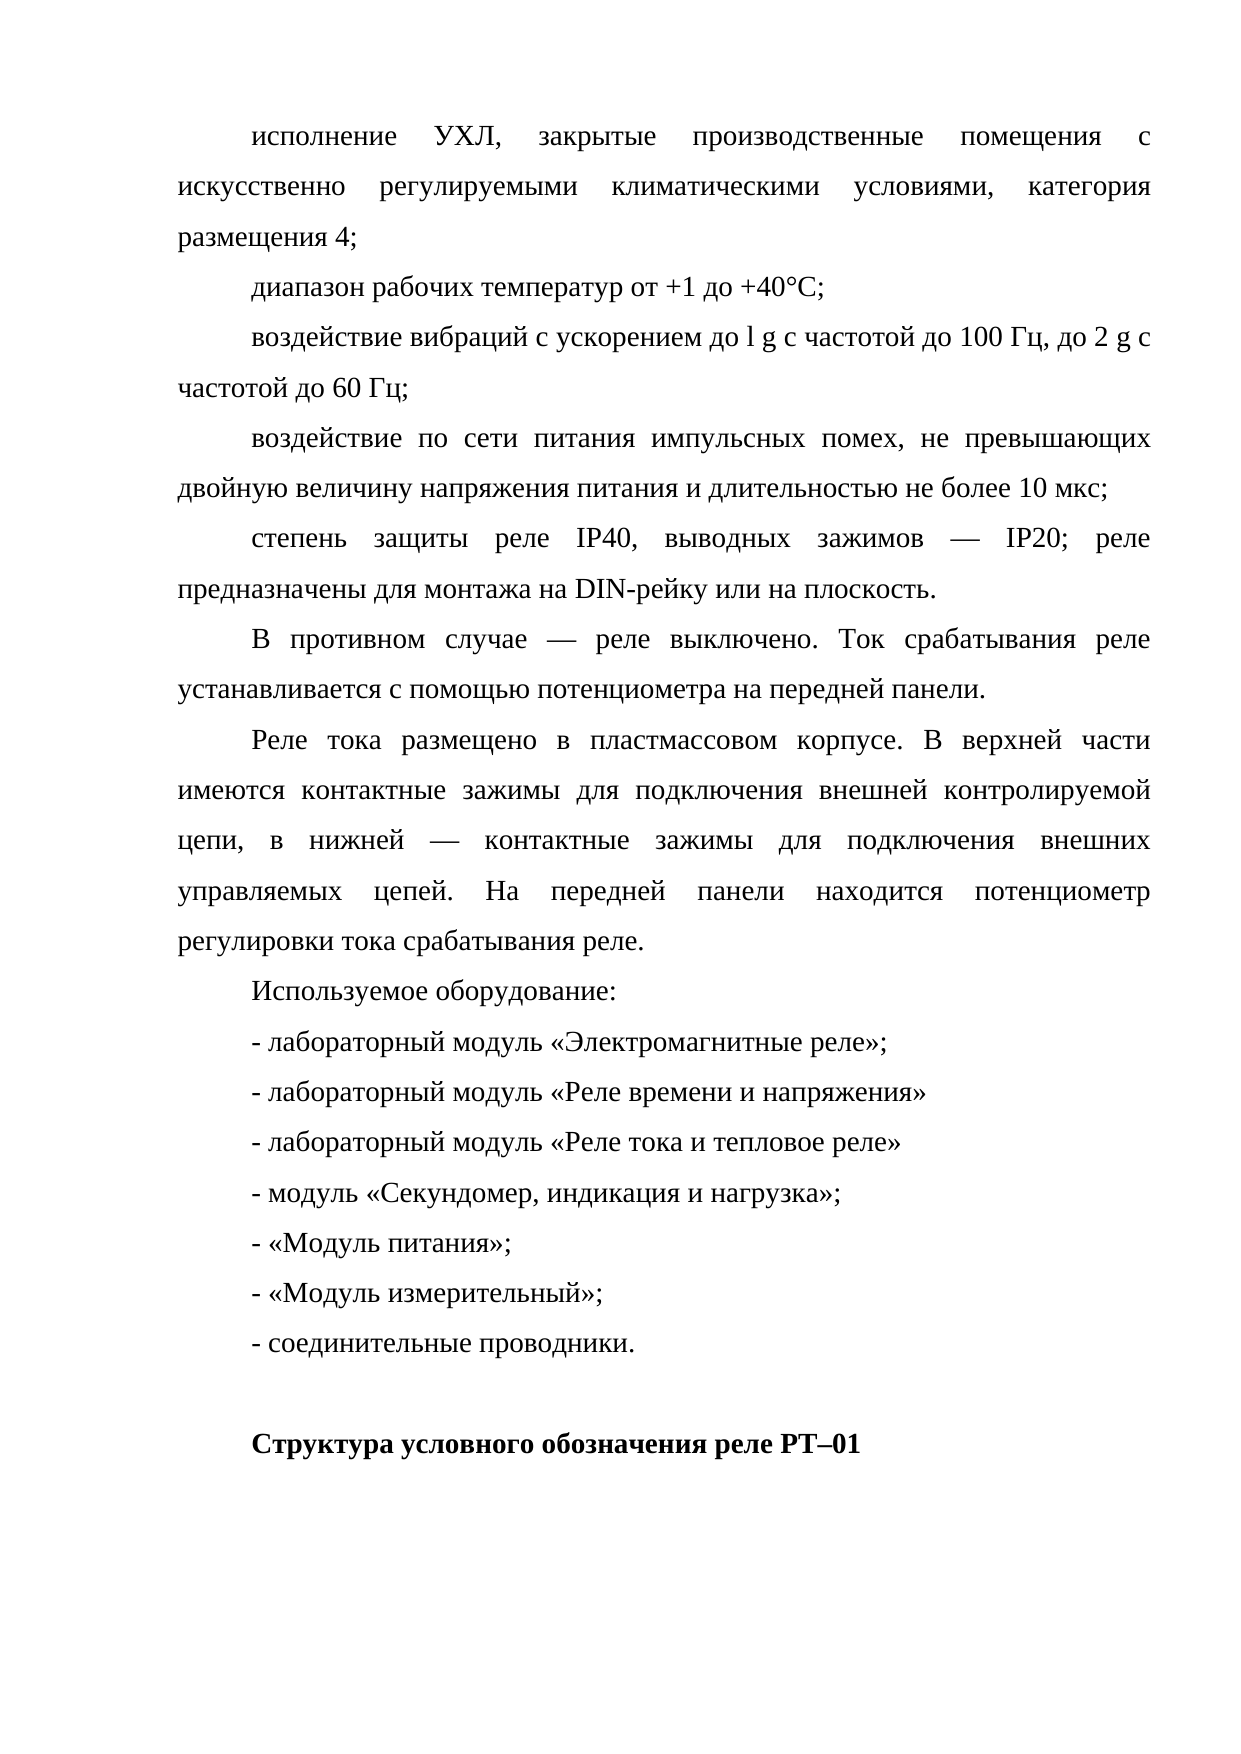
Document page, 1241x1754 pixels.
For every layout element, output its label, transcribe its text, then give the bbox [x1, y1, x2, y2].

text - «Модуль измерительный»; [177, 1275, 1152, 1309]
text воздействие по сети питания импульсных помех, не превышающих двойную величину напряжения питания и длительностью не более 10 мкс; [177, 420, 1152, 504]
text - модуль «Секундомер, индикация и нагрузка»; [177, 1175, 1152, 1208]
text В противном случае — реле выключено. Ток срабатывания реле устанавливается с помощью потенциометра на передней панели. [177, 621, 1152, 705]
text - лабораторный модуль «Электромагнитные реле»; [177, 1024, 1152, 1057]
text - лабораторный модуль «Реле тока и тепловое реле» [177, 1124, 1152, 1158]
text Реле тока размещено в пластмассовом корпусе. В верхней части имеются контактные зажимы для подключения внешней контролируемой цепи, в нижней — контактные зажимы для подключения внешних управляемых цепей. На передней панели находится потенциометр регулировки тока срабатывания реле. [177, 722, 1152, 957]
text диапазон рабочих температур от +1 до +40°С; [177, 269, 1152, 303]
text - соединительные проводники. [177, 1326, 1152, 1359]
text исполнение УХЛ, закрытые производственные помещения с искусственно регулируемыми климатическими условиями, категория размещения 4; [177, 118, 1152, 252]
text Используемое оборудование: [177, 973, 1152, 1007]
text воздействие вибраций с ускорением до l g с частотой до 100 Гц, до 2 g с частотой до 60 Гц; [177, 319, 1152, 403]
text - лабораторный модуль «Реле времени и напряжения» [177, 1074, 1152, 1108]
text - «Модуль питания»; [177, 1225, 1152, 1258]
text степень защиты реле IP40, выводных зажимов — IP20; реле предназначены для монтажа на DIN-рейку или на плоскость. [177, 521, 1152, 604]
text Структура условного обозначения реле РТ–01 [177, 1426, 1152, 1460]
